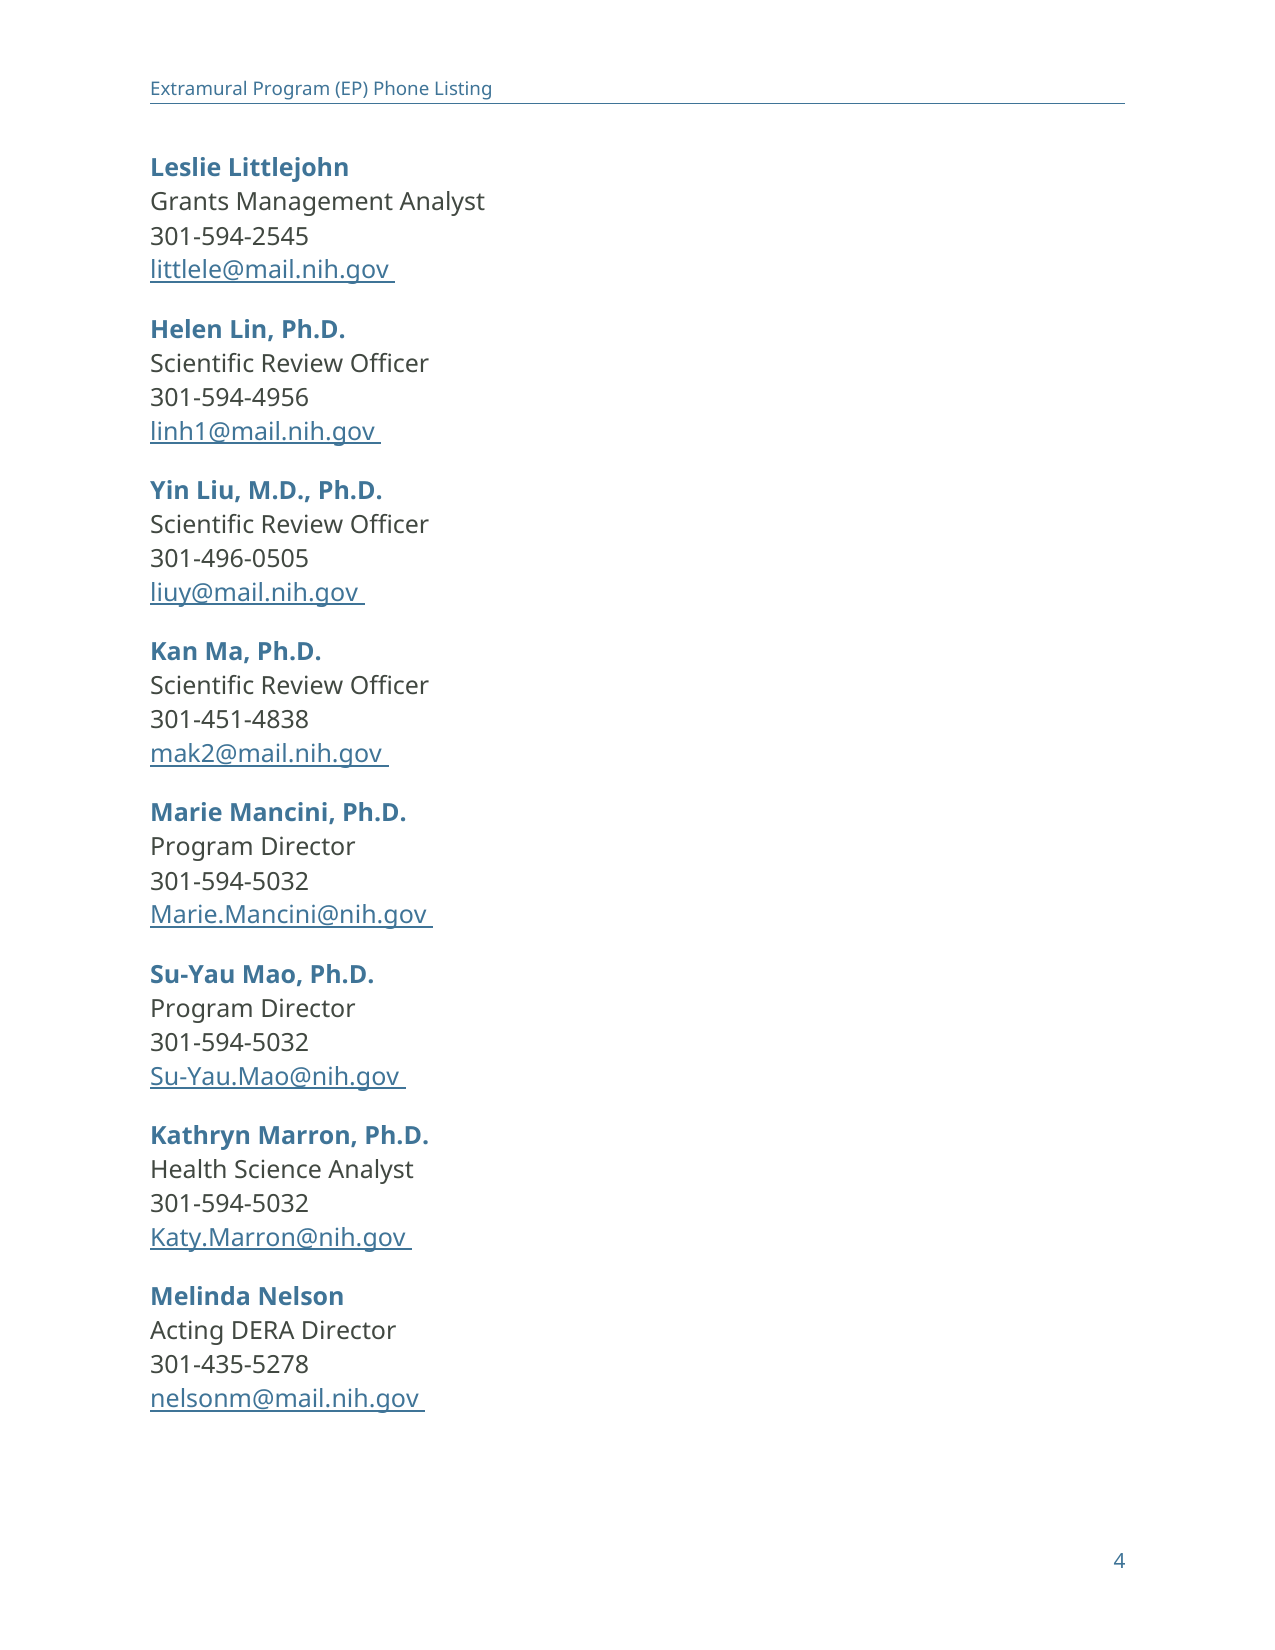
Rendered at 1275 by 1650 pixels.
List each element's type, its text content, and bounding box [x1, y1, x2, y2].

subtitle Helen Lin, Ph.D. [150, 311, 1125, 345]
text Health Science Analyst [150, 1152, 1125, 1186]
text Marie.Mancini@nih.gov [150, 897, 1125, 931]
text 301-594-2545 [150, 218, 1125, 252]
text 301-594-4956 [150, 379, 1125, 413]
text 301-594-5032 [150, 863, 1125, 897]
text Scientific Review Officer [150, 668, 1125, 702]
text Grants Management Analyst [150, 184, 1125, 218]
text 301-594-5032 [150, 1024, 1125, 1058]
text mak2@mail.nih.gov [150, 736, 1125, 770]
subtitle Marie Mancini, Ph.D. [150, 795, 1125, 829]
subtitle Yin Liu, M.D., Ph.D. [150, 472, 1125, 507]
text 301-496-0505 [150, 541, 1125, 575]
text 301-435-5278 [150, 1347, 1125, 1381]
text nelsonm@mail.nih.gov [150, 1381, 1125, 1415]
subtitle Melinda Nelson [150, 1279, 1125, 1313]
subtitle Kan Ma, Ph.D. [150, 634, 1125, 668]
text Acting DERA Director [150, 1313, 1125, 1347]
subtitle Kathryn Marron, Ph.D. [150, 1117, 1125, 1152]
text 301-594-5032 [150, 1186, 1125, 1220]
text 301-451-4838 [150, 702, 1125, 736]
subtitle Su-Yau Mao, Ph.D. [150, 956, 1125, 990]
subtitle Leslie Littlejohn [150, 150, 1125, 184]
text linh1@mail.nih.gov [150, 413, 1125, 447]
text Program Director [150, 829, 1125, 863]
text Katy.Marron@nih.gov [150, 1220, 1125, 1254]
text Scientific Review Officer [150, 507, 1125, 541]
text Program Director [150, 990, 1125, 1024]
text Su-Yau.Mao@nih.gov [150, 1058, 1125, 1092]
text Scientific Review Officer [150, 345, 1125, 379]
text littlele@mail.nih.gov [150, 252, 1125, 286]
text liuy@mail.nih.gov [150, 575, 1125, 609]
